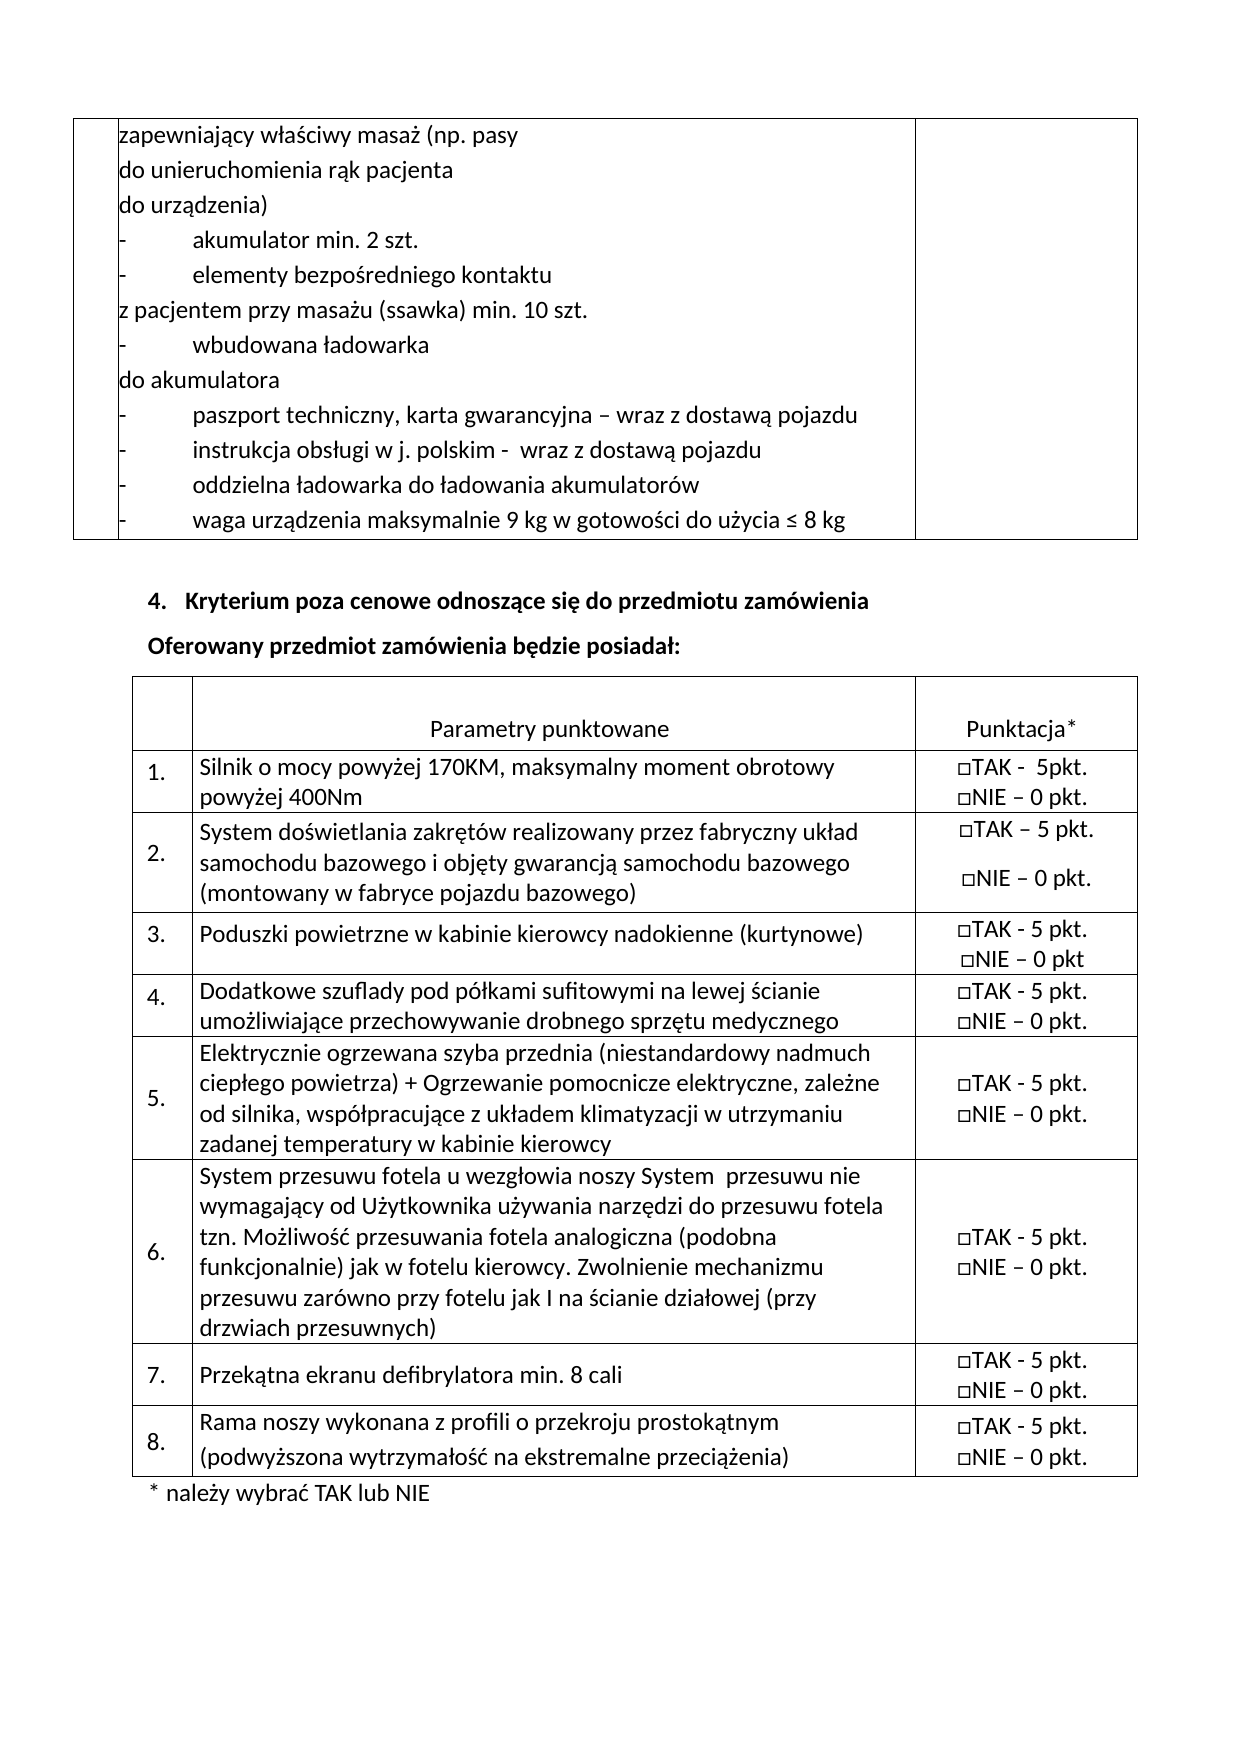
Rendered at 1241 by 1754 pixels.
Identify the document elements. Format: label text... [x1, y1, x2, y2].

list Kryterium poza cenowe odnoszące się do przedmiotu zamówienia [148, 585, 1092, 616]
table_cell □TAK - 5 pkt. □NIE – 0 pkt. [916, 1037, 1137, 1159]
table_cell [119, 119, 915, 539]
table_cell 7. [133, 1344, 192, 1405]
table_cell □TAK - 5 pkt. □NIE – 0 pkt. [916, 1406, 1137, 1476]
table_cell 2. [133, 813, 192, 912]
table_cell □TAK – 5 pkt. □NIE – 0 pkt. [916, 813, 1137, 912]
table_cell □TAK - 5 pkt. □NIE – 0 pkt [916, 913, 1137, 974]
table_cell [74, 119, 118, 539]
table_cell 8. [133, 1406, 192, 1476]
table_cell Przekątna ekranu defibrylatora min. 8 cali [193, 1344, 915, 1405]
table_header Punktacja* [916, 677, 1137, 750]
table_cell Poduszki powietrzne w kabinie kierowcy nadokienne (kurtynowe) [193, 913, 915, 974]
text * należy wybrać TAK lub NIE [148, 1477, 1092, 1507]
table_cell [916, 119, 1137, 539]
table_header [133, 677, 192, 750]
table_cell □TAK - 5 pkt. □NIE – 0 pkt. [916, 1344, 1137, 1405]
table_header Parametry punktowane [193, 677, 915, 750]
table_cell Elektrycznie ogrzewana szyba przednia (niestandardowy nadmuch ciepłego powietrza) + Ogrzewanie pomocnicze elektryczne, zależne od silnika, współpracujące z układem klimatyzacji w utrzymaniu zadanej temperatury w kabinie kierowcy [193, 1037, 915, 1159]
table_cell 3. [133, 913, 192, 974]
table_cell 6. [133, 1160, 192, 1343]
table_cell Dodatkowe szuflady pod półkami sufitowymi na lewej ścianie umożliwiające przechowywanie drobnego sprzętu medycznego [193, 975, 915, 1036]
table_cell Silnik o mocy powyżej 170KM, maksymalny moment obrotowy powyżej 400Nm [193, 751, 915, 812]
table_cell System doświetlania zakrętów realizowany przez fabryczny układ samochodu bazowego i objęty gwarancją samochodu bazowego (montowany w fabryce pojazdu bazowego) [193, 813, 915, 912]
table_cell □TAK - 5pkt. □NIE – 0 pkt. [916, 751, 1137, 812]
table_cell 4. [133, 975, 192, 1036]
table_cell 1. [133, 751, 192, 812]
table_cell 5. [133, 1037, 192, 1159]
table_cell System przesuwu fotela u wezgłowia noszy System przesuwu nie wymagający od Użytkownika używania narzędzi do przesuwu fotela tzn. Możliwość przesuwania fotela analogiczna (podobna funkcjonalnie) jak w fotelu kierowcy. Zwolnienie mechanizmu przesuwu zarówno przy fotelu jak I na ścianie działowej (przy drzwiach przesuwnych) [193, 1160, 915, 1343]
table_cell □TAK - 5 pkt. □NIE – 0 pkt. [916, 1160, 1137, 1343]
text Oferowany przedmiot zamówienia będzie posiadał: [148, 631, 1092, 661]
table_cell Rama noszy wykonana z profili o przekroju prostokątnym (podwyższona wytrzymałość na ekstremalne przeciążenia) [193, 1406, 915, 1476]
table_cell □TAK - 5 pkt. □NIE – 0 pkt. [916, 975, 1137, 1036]
